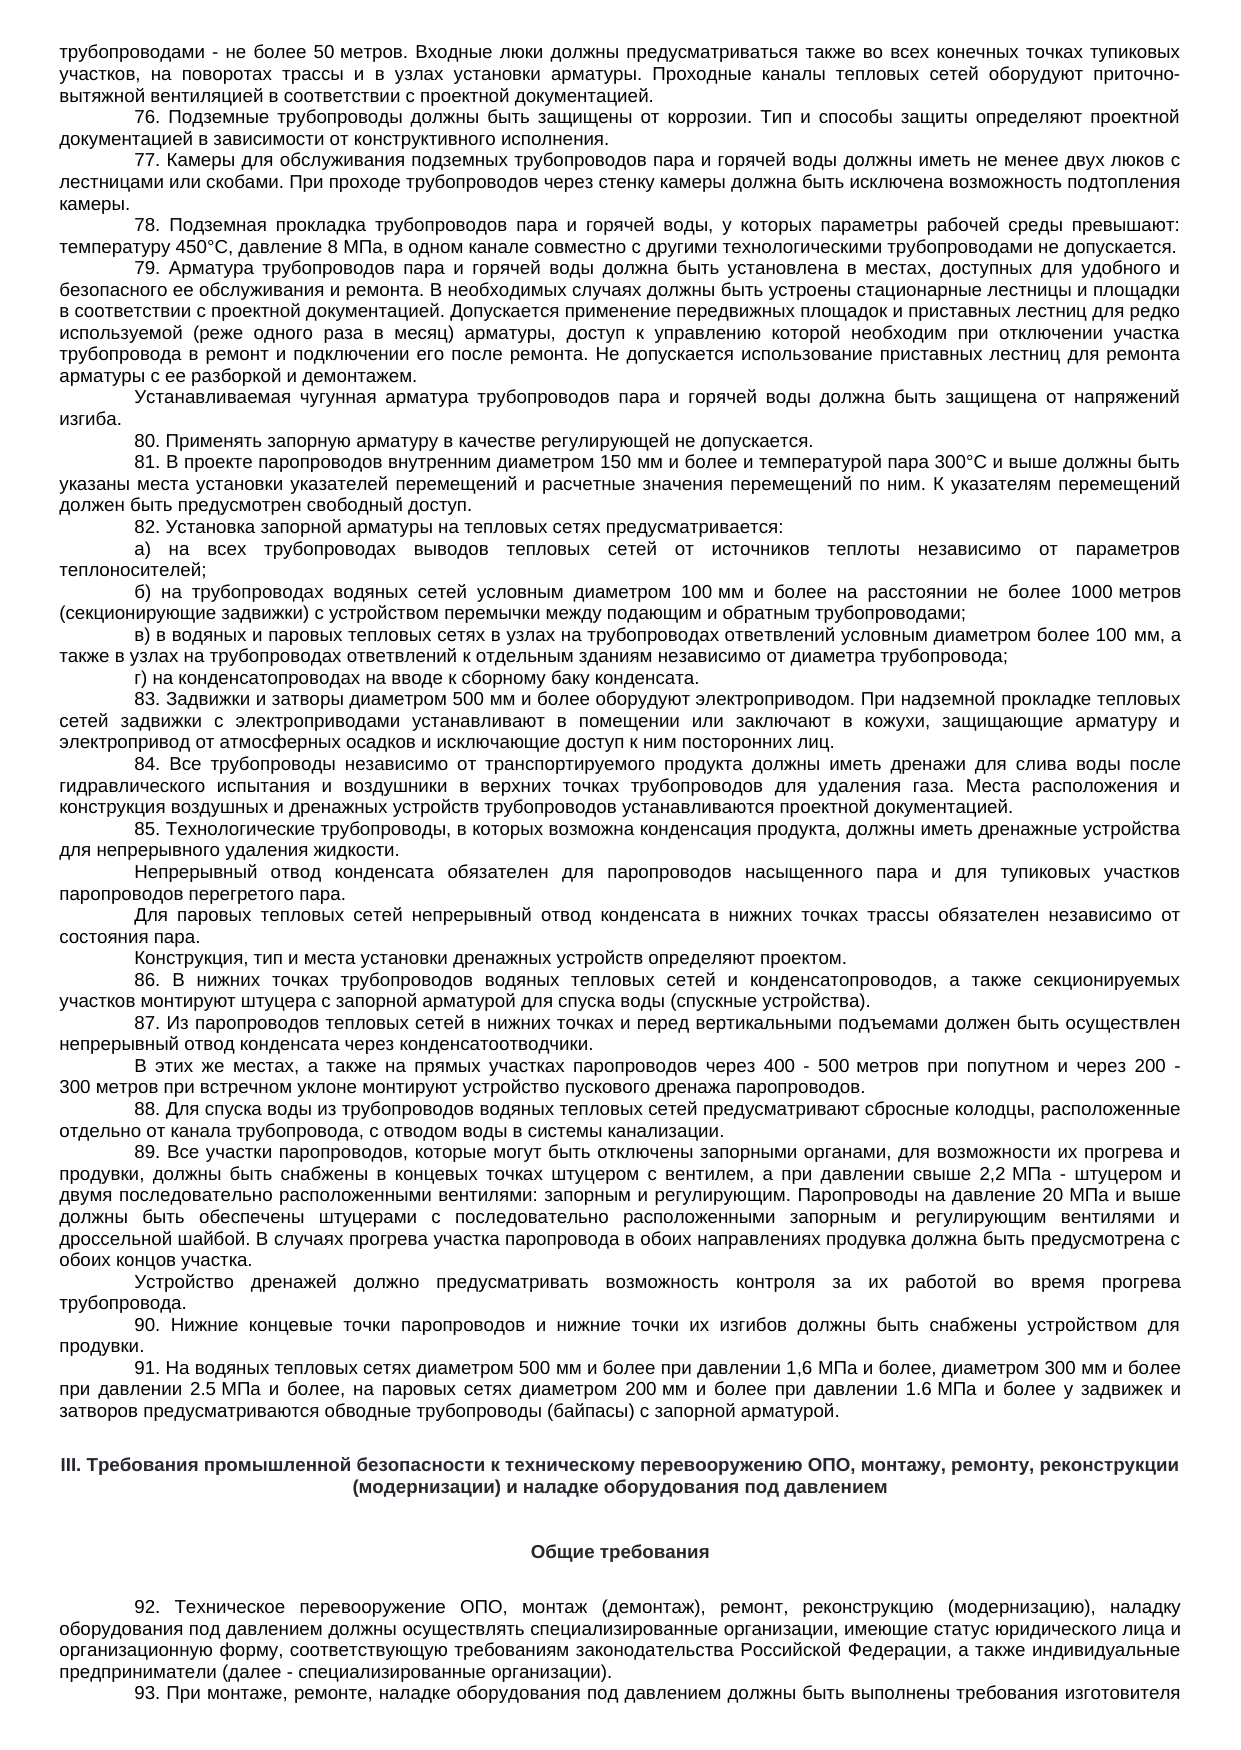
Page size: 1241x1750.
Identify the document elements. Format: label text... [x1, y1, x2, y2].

text 80. Применять запорную арматуру в качестве регулирующей не допускается. [59, 429, 1181, 451]
text 88. Для спуска воды из трубопроводов водяных тепловых сетей предусматривают сбросные колодцы, расположенные отдельно от канала трубопровода, с отводом воды в системы канализации. [59, 1098, 1181, 1141]
text 86. В нижних точках трубопроводов водяных тепловых сетей и конденсатопроводов, а также секционируемых участков монтируют штуцера с запорной арматурой для спуска воды (спускные устройства). [59, 968, 1181, 1012]
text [59, 1682, 1181, 1703]
text 81. В проекте паропроводов внутренним диаметром 150 мм и более и температурой пара 300°С и выше должны быть указаны места установки указателей перемещений и расчетные значения перемещений по ним. К указателям перемещений должен быть предусмотрен свободный доступ. [59, 451, 1181, 516]
text 76. Подземные трубопроводы должны быть защищены от коррозии. Тип и способы защиты определяют проектной документацией в зависимости от конструктивного исполнения. [59, 106, 1181, 149]
text 84. Все трубопроводы независимо от транспортируемого продукта должны иметь дренажи для слива воды после гидравлического испытания и воздушники в верхних точках трубопроводов для удаления газа. Места расположения и конструкция воздушных и дренажных устройств трубопроводов устанавливаются проектной документацией. [59, 753, 1181, 818]
subtitle III. Требования промышленной безопасности к техническому перевооружению ОПО, монтажу, ремонту, реконструкции (модернизации) и наладке оборудования под давлением [59, 1454, 1181, 1497]
subtitle Общие требования [59, 1541, 1181, 1563]
text 92. Техническое перевооружение ОПО, монтаж (демонтаж), ремонт, реконструкцию (модернизацию), наладку оборудования под давлением должны осуществлять специализированные организации, имеющие статус юридического лица и организационную форму, соответствующую требованиям законодательства Российской Федерации, а также индивидуальные предприниматели (далее - специализированные организации). [59, 1596, 1181, 1682]
text 85. Технологические трубопроводы, в которых возможна конденсация продукта, должны иметь дренажные устройства для непрерывного удаления жидкости. [59, 818, 1181, 861]
text 83. Задвижки и затворы диаметром 500 мм и более оборудуют электроприводом. При надземной прокладке тепловых сетей задвижки с электроприводами устанавливают в помещении или заключают в кожухи, защищающие арматуру и электропривод от атмосферных осадков и исключающие доступ к ним посторонних лиц. [59, 688, 1181, 753]
text 90. Нижние концевые точки паропроводов и нижние точки их изгибов должны быть снабжены устройством для продувки. [59, 1313, 1181, 1357]
text Конструкция, тип и места установки дренажных устройств определяют проектом. [59, 947, 1181, 968]
text Для паровых тепловых сетей непрерывный отвод конденсата в нижних точках трассы обязателен независимо от состояния пара. [59, 904, 1181, 947]
text а) на всех трубопроводах выводов тепловых сетей от источников теплоты независимо от параметров теплоносителей; [59, 537, 1181, 580]
text г) на конденсатопроводах на вводе к сборному баку конденсата. [59, 667, 1181, 688]
text 91. На водяных тепловых сетях диаметром 500 мм и более при давлении 1,6 МПа и более, диаметром 300 мм и более при давлении 2.5 МПа и более, на паровых сетях диаметром 200 мм и более при давлении 1.6 МПа и более у задвижек и затворов предусматриваются обводные трубопроводы (байпасы) с запорной арматурой. [59, 1357, 1181, 1421]
text 82. Установка запорной арматуры на тепловых сетях предусматривается: [59, 516, 1181, 537]
text в) в водяных и паровых тепловых сетях в узлах на трубопроводах ответвлений условным диаметром более 100 мм, а также в узлах на трубопроводах ответвлений к отдельным зданиям независимо от диаметра трубопровода; [59, 623, 1181, 667]
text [59, 41, 1181, 106]
text 79. Арматура трубопроводов пара и горячей воды должна быть установлена в местах, доступных для удобного и безопасного ее обслуживания и ремонта. В необходимых случаях должны быть устроены стационарные лестницы и площадки в соответствии с проектной документацией. Допускается применение передвижных площадок и приставных лестниц для редко используемой (реже одного раза в месяц) арматуры, доступ к управлению которой необходим при отключении участка трубопровода в ремонт и подключении его после ремонта. Не допускается использование приставных лестниц для ремонта арматуры с ее разборкой и демонтажем. [59, 257, 1181, 386]
text Устанавливаемая чугунная арматура трубопроводов пара и горячей воды должна быть защищена от напряжений изгиба. [59, 386, 1181, 429]
text В этих же местах, а также на прямых участках паропроводов через 400 - 500 метров при попутном и через 200 - 300 метров при встречном уклоне монтируют устройство пускового дренажа паропроводов. [59, 1055, 1181, 1098]
text 78. Подземная прокладка трубопроводов пара и горячей воды, у которых параметры рабочей среды превышают: температуру 450°С, давление 8 МПа, в одном канале совместно с другими технологическими трубопроводами не допускается. [59, 214, 1181, 257]
text б) на трубопроводах водяных сетей условным диаметром 100 мм и более на расстоянии не более 1000 метров (секционирующие задвижки) с устройством перемычки между подающим и обратным трубопроводами; [59, 580, 1181, 623]
text 87. Из паропроводов тепловых сетей в нижних точках и перед вертикальными подъемами должен быть осуществлен непрерывный отвод конденсата через конденсатоотводчики. [59, 1012, 1181, 1055]
text 77. Камеры для обслуживания подземных трубопроводов пара и горячей воды должны иметь не менее двух люков с лестницами или скобами. При проходе трубопроводов через стенку камеры должна быть исключена возможность подтопления камеры. [59, 149, 1181, 214]
text 89. Все участки паропроводов, которые могут быть отключены запорными органами, для возможности их прогрева и продувки, должны быть снабжены в концевых точках штуцером с вентилем, а при давлении свыше 2,2 МПа - штуцером и двумя последовательно расположенными вентилями: запорным и регулирующим. Паропроводы на давление 20 МПа и выше должны быть обеспечены штуцерами с последовательно расположенными запорным и регулирующим вентилями и дроссельной шайбой. В случаях прогрева участка паропровода в обоих направлениях продувка должна быть предусмотрена с обоих концов участка. [59, 1141, 1181, 1270]
text Непрерывный отвод конденсата обязателен для паропроводов насыщенного пара и для тупиковых участков паропроводов перегретого пара. [59, 861, 1181, 904]
text Устройство дренажей должно предусматривать возможность контроля за их работой во время прогрева трубопровода. [59, 1270, 1181, 1313]
